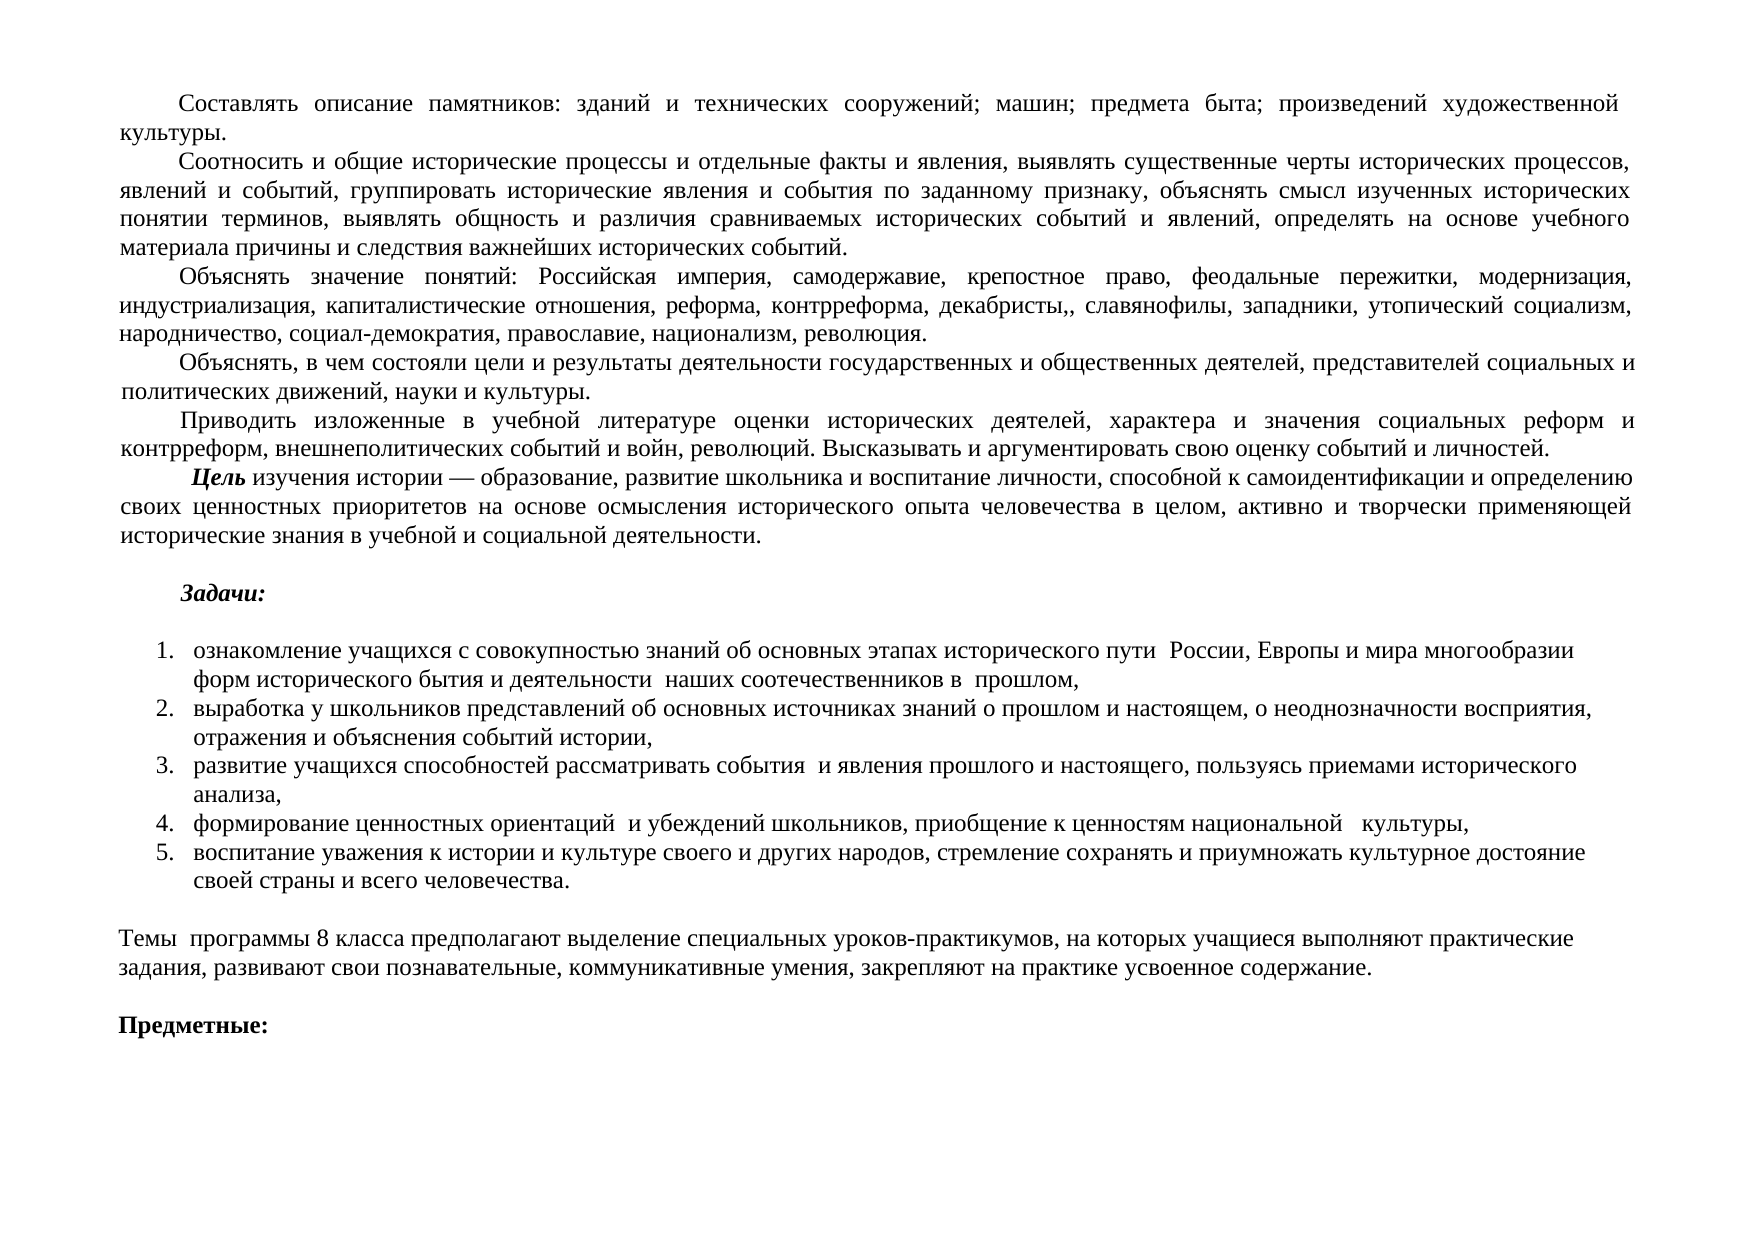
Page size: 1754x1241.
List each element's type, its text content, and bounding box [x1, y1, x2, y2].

text Объяснять, в чем состояли цели и результаты деятельности государственных и общественных деятелей, представителей социальных и политических движений, науки и культуры. [121, 347, 1636, 405]
list воспитание уважения к истории и культуре своего и других народов, стремление сохранять и приумножать культурное достояние своей страны и всего человечества. [156, 837, 1636, 894]
text Объяснять значение понятий: Российская империя, самодержавие, крепостное право, феодальные пережитки, модернизация, индустриализация, капиталистические отношения, реформа, контрреформа, декабристы,, славянофилы, западники, утопический социализм, народничество, социал-демократия, православие, национализм, революция. [119, 261, 1632, 347]
list развитие учащихся способностей рассматривать события и явления прошлого и настоящего, пользуясь приемами исторического анализа, [156, 751, 1636, 808]
list ознакомление учащихся с совокупностью знаний об основных этапах исторического пути России, Европы и мира многообразии форм исторического бытия и деятельности наших соотечественников в прошлом, [156, 636, 1636, 693]
text Приводить изложенные в учебной литературе оценки исторических деятелей, характера и значения социальных реформ и контрреформ, внешнеполитических событий и войн, революций. Высказывать и аргументировать свою оценку событий и личностей. [120, 405, 1636, 462]
text Темы программы 8 класса предполагают выделение специальных уроков-практикумов, на которых учащиеся выполняют практические задания, развивают свои познавательные, коммуникативные умения, закрепляют на практике усвоенное содержание. [118, 923, 1636, 981]
list выработка у школьников представлений об основных источниках знаний о прошлом и настоящем, о неоднозначности восприятия, отражения и объяснения событий истории, [156, 693, 1636, 751]
text Цель изучения истории — образование, развитие школьника и воспитание личности, способной к самоидентификации и определению своих ценностных приоритетов на основе осмысления исторического опыта человечества в целом, активно и творчески применяющей исторические знания в учебной и социальной деятельности. [120, 462, 1634, 548]
text Составлять описание памятников: зданий и технических сооружений; машин; предмета быта; произведений художественной культуры. [119, 88, 1621, 146]
list формирование ценностных ориентаций и убеждений школьников, приобщение к ценностям национальной культуры, [156, 808, 1636, 837]
text Задачи: [118, 578, 1636, 606]
text Предметные: [118, 1010, 1636, 1039]
text Соотносить и общие исторические процессы и отдельные факты и явления, выявлять существенные черты исторических процессов, явлений и событий, группировать исторические явления и события по заданному признаку, объяснять смысл изученных исторических понятии терминов, выявлять общность и различия сравниваемых исторических событий и явлений, определять на основе учебного материала причины и следствия важнейших исторических событий. [119, 146, 1632, 261]
